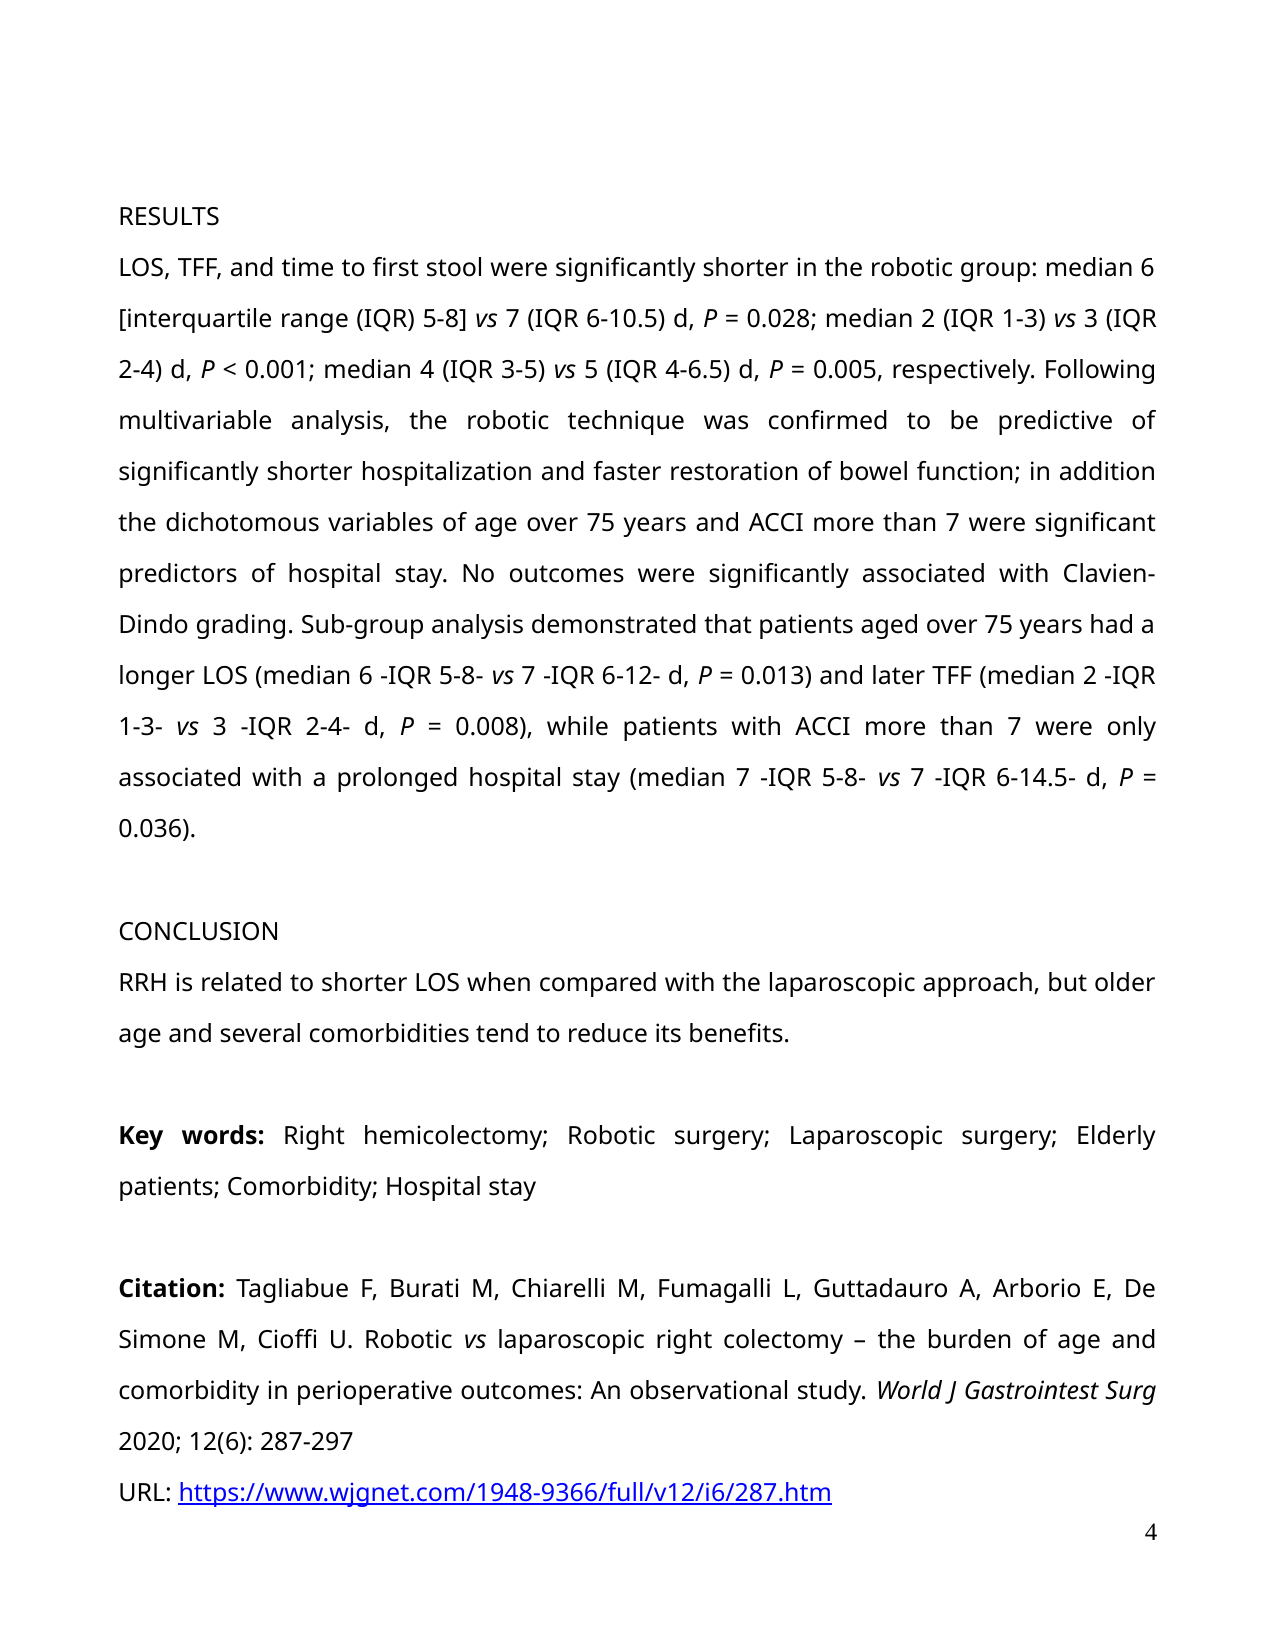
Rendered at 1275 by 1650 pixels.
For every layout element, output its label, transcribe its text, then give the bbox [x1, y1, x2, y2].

text Key words: Right hemicolectomy; Robotic surgery; Laparoscopic surgery; Elderly patients; Comorbidity; Hospital stay [118, 1117, 1157, 1202]
text URL: https://www.wjgnet.com/1948-9366/full/v12/i6/287.htm [118, 1475, 476, 1509]
text RRH is related to shorter LOS when compared with the laparoscopic approach, but older age and several comorbidities tend to reduce its benefits. [118, 964, 1157, 1049]
text LOS, TFF, and time to first stool were significantly shorter in the robotic group: median 6 [interquartile range (IQR) 5-8] vs 7 (IQR 6-10.5) d, P = 0.028; median 2 (IQR 1-3) vs 3 (IQR 2-4) d, P < 0.001; median 4 (IQR 3-5) vs 5 (IQR 4-6.5) d, P = 0.005, respectively. Following multivariable analysis, the robotic technique was confirmed to be predictive of significantly shorter hospitalization and faster restoration of bowel function; in addition the dichotomous variables of age over 75 years and ACCI more than 7 were significant predictors of hospital stay. No outcomes were significantly associated with Clavien-Dindo grading. Sub-group analysis demonstrated that patients aged over 75 years had a longer LOS (median 6 -IQR 5-8- vs 7 -IQR 6-12- d, P = 0.013) and later TFF (median 2 -IQR 1-3- vs 3 -IQR 2-4- d, P = 0.008), while patients with ACCI more than 7 were only associated with a prolonged hospital stay (median 7 -IQR 5-8- vs 7 -IQR 6-14.5- d, P = 0.036). [118, 250, 1157, 845]
text CONCLUSION [118, 913, 1157, 947]
text RESULTS [118, 199, 1157, 233]
text Citation: Tagliabue F, Burati M, Chiarelli M, Fumagalli L, Guttadauro A, Arborio E, De Simone M, Cioffi U. Robotic vs laparoscopic right colectomy – the burden of age and comorbidity in perioperative outcomes: An observational study. World J Gastrointest Surg 2020; 12(6): 287-297 [118, 1271, 1157, 1458]
text URL: https://www.wjgnet.com/1948-9366/full/v12/i6/287.htm [598, 1475, 1157, 1509]
